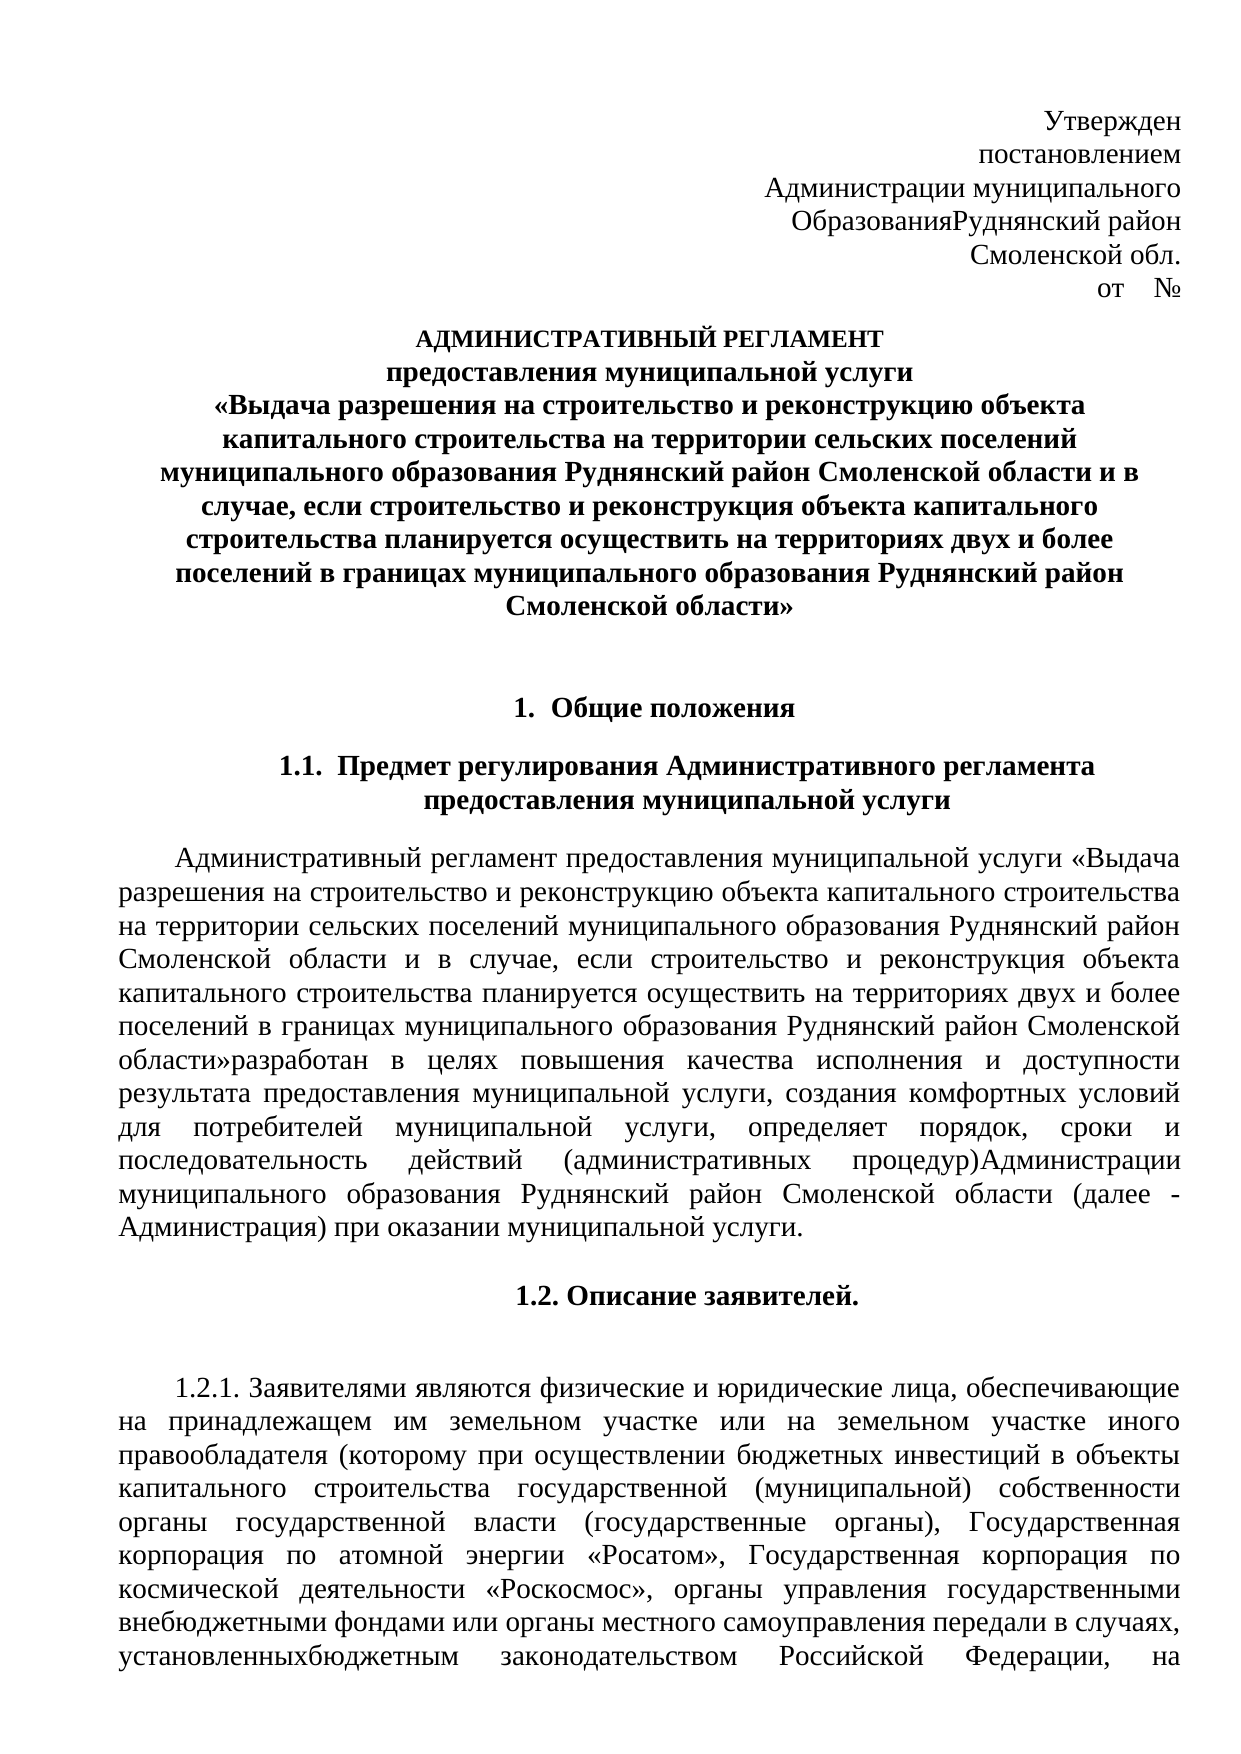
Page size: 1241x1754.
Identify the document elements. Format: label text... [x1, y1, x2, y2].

text 1.2. Описание заявителей. [118, 1278, 1181, 1311]
text АДМИНИСТРАТИВНЫЙ РЕГЛАМЕНТ [118, 321, 1181, 354]
text предоставления муниципальной услуги [118, 354, 1181, 388]
text Административный регламент предоставления муниципальной услуги «Выдача разрешения на строительство и реконструкцию объекта капитального строительства на территории сельских поселений муниципального образования Руднянский район Смоленской области и в случае, если строительство и реконструкция объекта капитального строительства планируется осуществить на территориях двух и более поселений в границах муниципального образования Руднянский район Смоленской области»разработан в целях повышения качества исполнения и доступности результата предоставления муниципальной услуги, создания комфортных условий для потребителей муниципальной услуги, определяет порядок, сроки и последовательность действий (административных процедур)Администрации муниципального образования Руднянский район Смоленской области (далее - Администрация) при оказании муниципальной услуги. [118, 841, 1181, 1243]
text Утвержден [118, 103, 1181, 136]
text Администрации муниципального [118, 170, 1181, 203]
text предоставления муниципальной услуги [118, 782, 1181, 816]
text Смоленской обл. [118, 237, 1181, 270]
text постановлением [118, 136, 1181, 170]
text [118, 1370, 1181, 1672]
list Общие положения [513, 690, 1181, 723]
subtitle от № [118, 270, 1181, 304]
text 1.1. Предмет регулирования Административного регламента [118, 748, 1181, 782]
text «Выдача разрешения на строительство и реконструкцию объекта капитального строительства на территории сельских поселений муниципального образования Руднянский район Смоленской области и в случае, если строительство и реконструкция объекта капитального строительства планируется осуществить на территориях двух и более поселений в границах муниципального образования Руднянский район Смоленской области» [118, 388, 1181, 622]
text ОбразованияРуднянский район [118, 203, 1181, 237]
